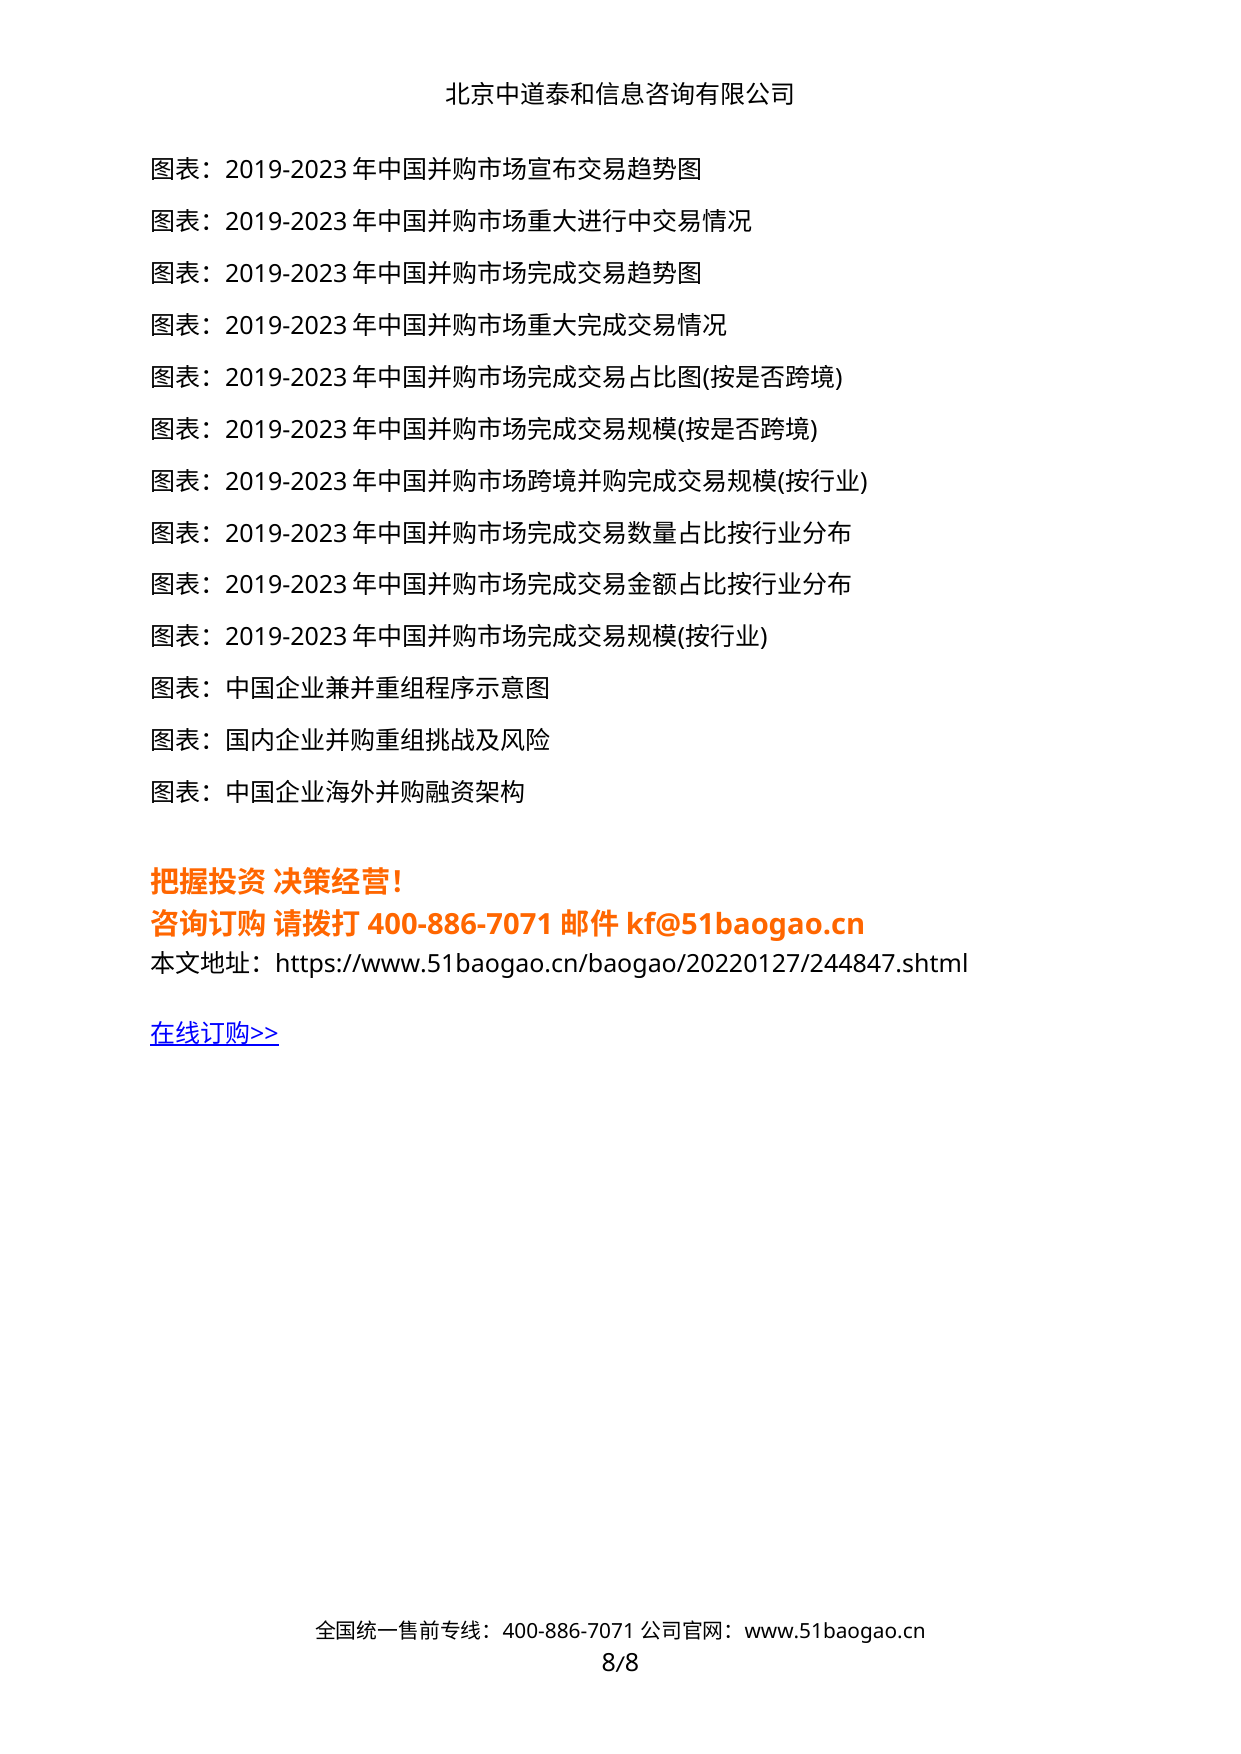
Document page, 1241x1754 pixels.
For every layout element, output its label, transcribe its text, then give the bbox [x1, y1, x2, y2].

text 在线订购>> [150, 979, 1090, 1050]
text 图表：2019-2023年中国并购市场完成交易趋势图 [150, 254, 1090, 290]
text 把握投资 决策经营！咨询订购 请拨打 400-886-7071 邮件 kf@51baogao.cn本文地址：https://www.51baogao.cn/baogao/20220127/244847.shtml [150, 824, 1090, 979]
text 图表：2019-2023年中国并购市场完成交易数量占比按行业分布 [150, 513, 1090, 549]
text 图表：2019-2023年中国并购市场完成交易规模(按行业) [150, 617, 1090, 653]
text 图表：中国企业兼并重组程序示意图 [150, 669, 1090, 705]
text 图表：2019-2023年中国并购市场完成交易规模(按是否跨境) [150, 409, 1090, 446]
text 图表：中国企业海外并购融资架构 [150, 772, 1090, 809]
text 图表：2019-2023年中国并购市场完成交易金额占比按行业分布 [150, 565, 1090, 601]
text 图表：2019-2023年中国并购市场重大完成交易情况 [150, 306, 1090, 342]
text 图表：2019-2023年中国并购市场宣布交易趋势图 [150, 150, 1090, 186]
text 图表：2019-2023年中国并购市场重大进行中交易情况 [150, 202, 1090, 238]
text 图表：2019-2023年中国并购市场完成交易占比图(按是否跨境) [150, 357, 1090, 394]
text 图表：2019-2023年中国并购市场跨境并购完成交易规模(按行业) [150, 461, 1090, 497]
text 图表：国内企业并购重组挑战及风险 [150, 721, 1090, 757]
